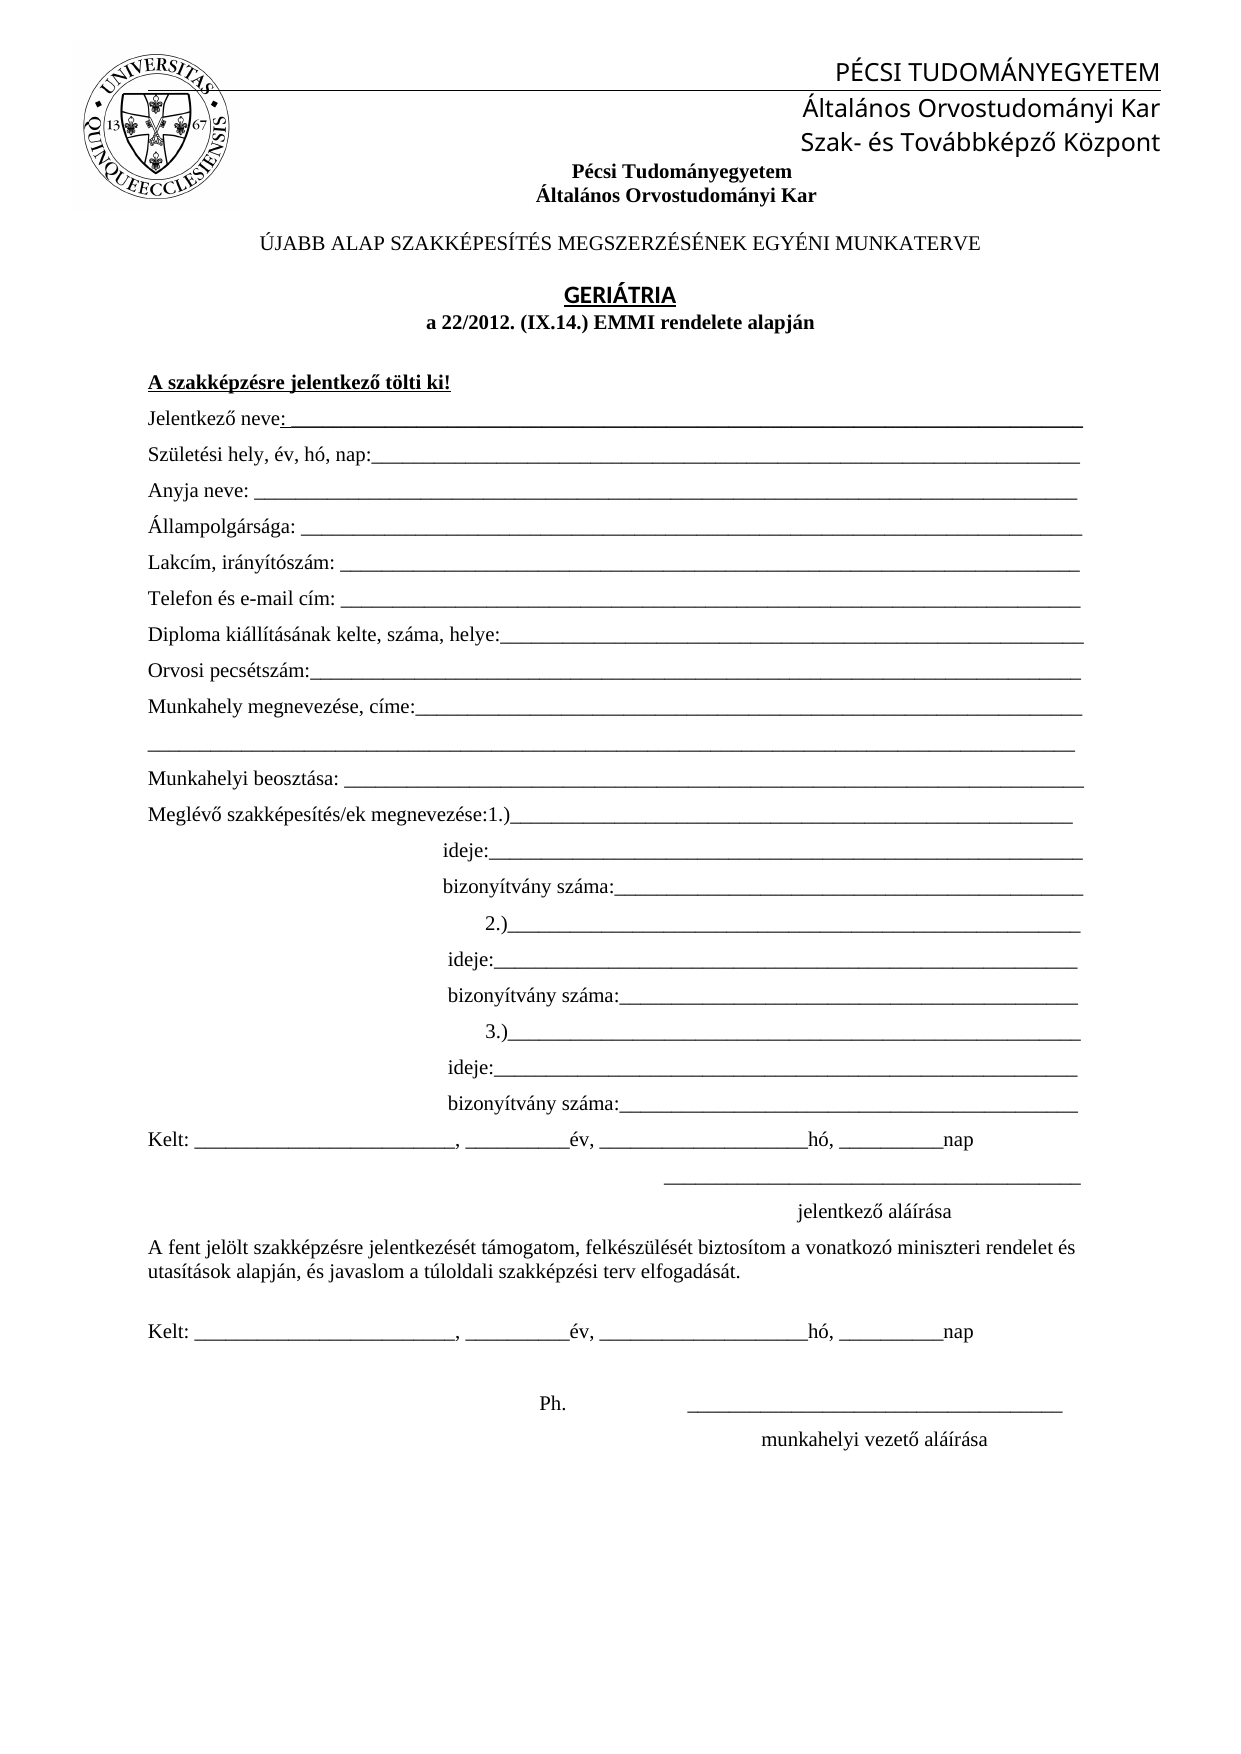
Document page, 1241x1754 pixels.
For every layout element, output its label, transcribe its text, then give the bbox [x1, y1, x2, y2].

text ÚJABB ALAP SZAKKÉPESÍTÉS MEGSZERZÉSÉNEK EGYÉNI MUNKATERVE [148, 231, 1093, 255]
text Jelentkező neve: ____________________________________________________________________________ [148, 406, 1085, 430]
text Pécsi Tudományegyetem [148, 159, 1104, 183]
text Kelt: _________________________, __________év, ____________________hó, __________nap [148, 1319, 1085, 1343]
text Diploma kiállításának kelte, száma, helye:________________________________________________________ [148, 622, 1085, 646]
text ideje:_________________________________________________________bizonyítvány száma:_____________________________________________ [443, 838, 1085, 898]
text Anyja neve: _______________________________________________________________________________ [148, 478, 1085, 502]
text Születési hely, év, hó, nap:____________________________________________________________________ [148, 442, 1085, 466]
text A szakképzésre jelentkező tölti ki! [148, 370, 1093, 394]
text bizonyítvány száma:____________________________________________ [448, 983, 1085, 1007]
text Állampolgársága: ___________________________________________________________________________ [148, 514, 1085, 538]
text 2.)_______________________________________________________ [485, 911, 1085, 934]
text Általános Orvostudományi Kar [148, 183, 1093, 207]
text Munkahelyi beosztása: _______________________________________________________________________ [148, 766, 1085, 790]
text munkahelyi vezető aláírása [590, 1427, 1085, 1451]
text Munkahely megnevezése, címe:________________________________________________________________ [148, 694, 1085, 718]
text 3.)_______________________________________________________ [485, 1019, 1085, 1043]
text a 22/2012. (IX.14.) EMMI rendelete alapján [148, 310, 1093, 334]
text _________________________________________________________________________________________ [148, 730, 1085, 754]
text ________________________________________ [590, 1163, 1085, 1187]
text ideje:________________________________________________________ [448, 1055, 1085, 1079]
text Telefon és e-mail cím: _______________________________________________________________________ [148, 586, 1085, 610]
picture [70, 40, 241, 211]
text GERIÁTRIA [148, 279, 1093, 310]
text Lakcím, irányítószám: _______________________________________________________________________ [148, 550, 1085, 574]
text Kelt: _________________________, __________év, ____________________hó, __________nap [148, 1127, 1085, 1151]
text A fent jelölt szakképzésre jelentkezését támogatom, felkészülését biztosítom a vonatkozó miniszteri rendelet és utasítások alapján, és javaslom a túloldali szakképzési terv elfogadását. [148, 1235, 1085, 1283]
text bizonyítvány száma:____________________________________________ [448, 1091, 1085, 1115]
text Ph. ____________________________________ [443, 1391, 1085, 1415]
text ideje:________________________________________________________ [448, 947, 1085, 971]
text Orvosi pecsétszám:__________________________________________________________________________ [148, 658, 1085, 682]
text jelentkező aláírása [590, 1199, 1085, 1223]
text Meglévő szakképesítés/ek megnevezése:1.)______________________________________________________ [148, 802, 1085, 826]
